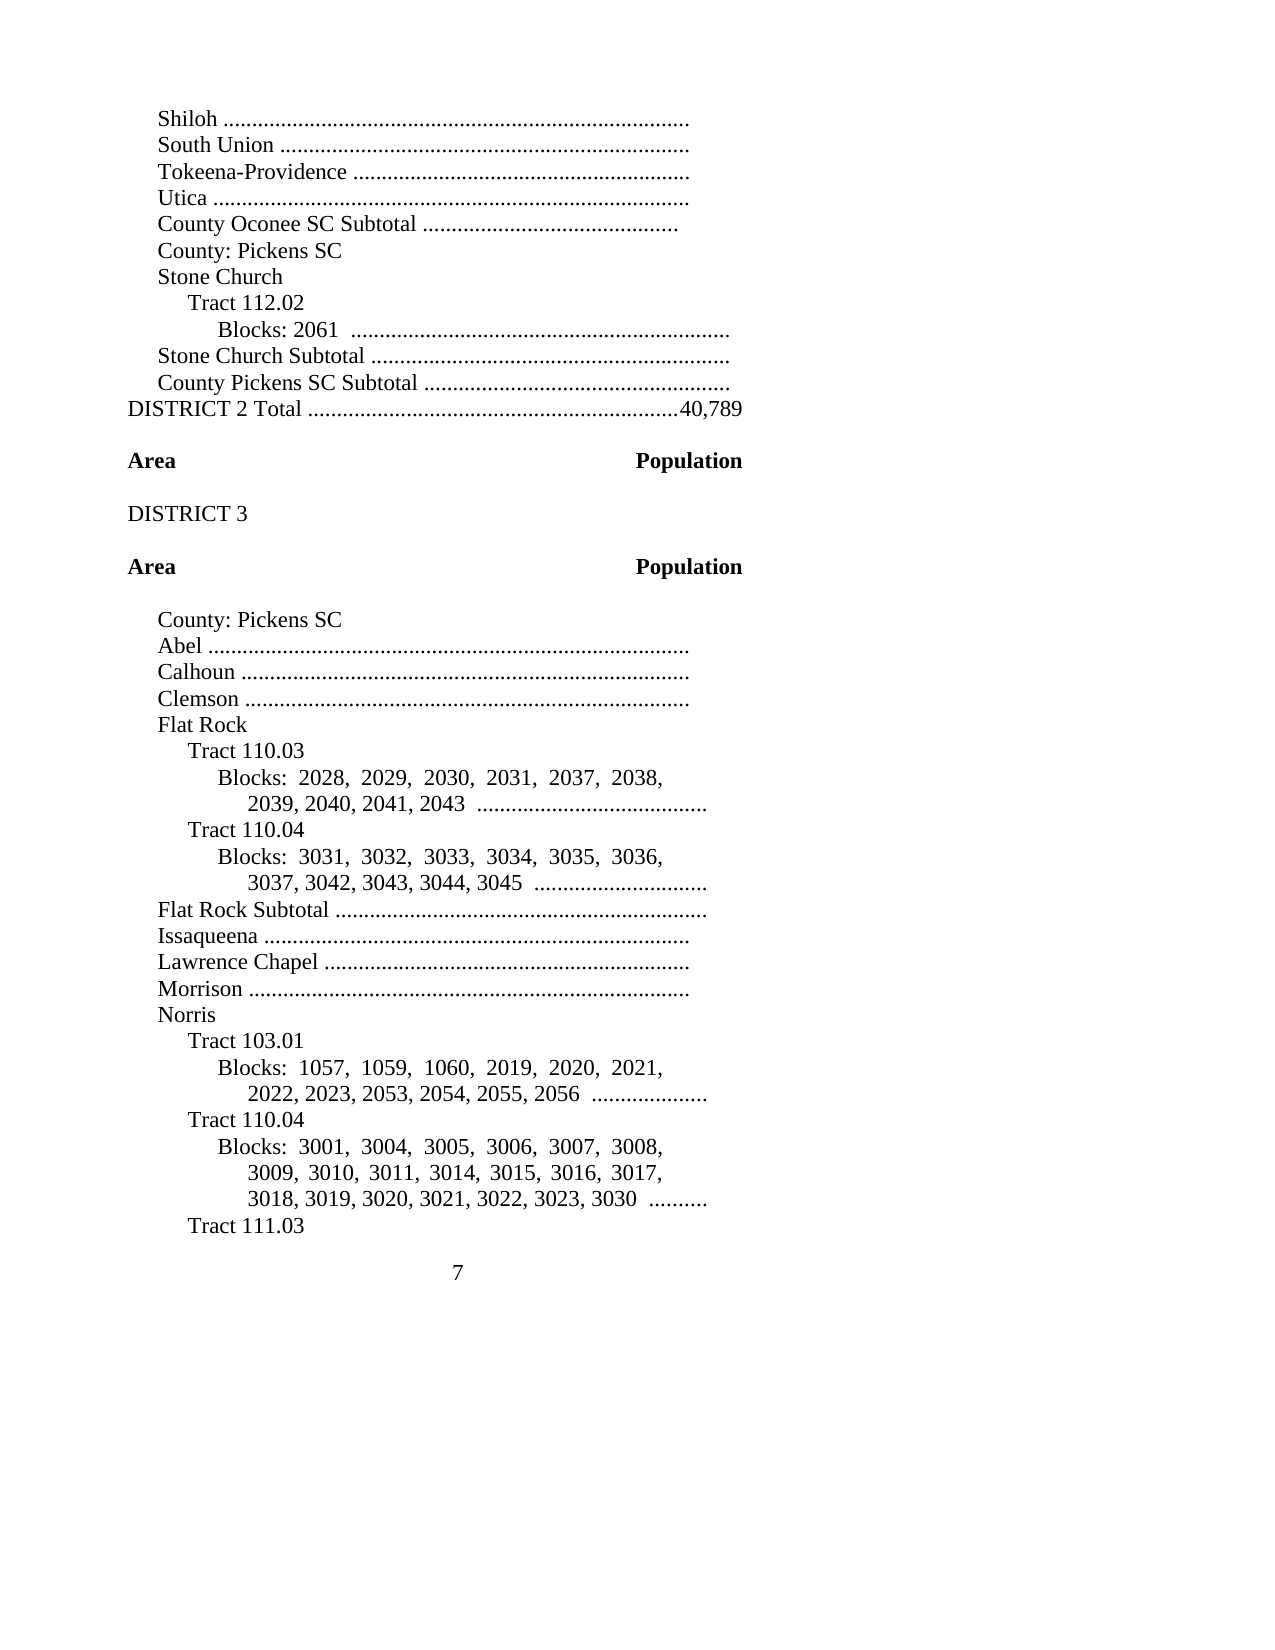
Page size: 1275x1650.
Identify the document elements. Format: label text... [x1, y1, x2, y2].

text Tract 111.03 [187, 1212, 787, 1238]
text Lawrence Chapel 1,668 [157, 948, 663, 975]
text Abel 2,291 [157, 632, 663, 658]
text Blocks: 3001, 3004, 3005, 3006, 3007, 3008, 3009, 3010, 3011, 3014, 3015, 3016, 3017, 3018, 3019, 3020, 3021, 3022, 3023, 3030 350 [217, 1133, 663, 1212]
text Calhoun 3,546 [157, 658, 663, 685]
text Tract 110.04 [187, 817, 787, 843]
text Blocks: 2061 0 [217, 316, 663, 342]
text South Union 2,247 [157, 131, 663, 158]
text Blocks: 1057, 1059, 1060, 2019, 2020, 2021, 2022, 2023, 2053, 2054, 2055, 2056 366 [217, 1054, 663, 1106]
text Clemson 2,784 [157, 685, 663, 711]
text Stone Church Subtotal 0 [157, 342, 663, 368]
text DISTRICT 2 Total 40,789 [127, 395, 787, 421]
text Blocks: 2028, 2029, 2030, 2031, 2037, 2038, 2039, 2040, 2041, 2043 254 [217, 764, 663, 817]
text Tract 103.01 [187, 1027, 787, 1054]
text County Oconee SC Subtotal 40,789 [157, 210, 663, 237]
text Utica 1,349 [157, 184, 663, 210]
text DISTRICT 3 [127, 500, 787, 527]
text Tract 112.02 [187, 289, 787, 316]
text Stone Church [157, 263, 663, 289]
text Norris [157, 1001, 663, 1027]
text County Pickens SC Subtotal 0 [157, 368, 663, 395]
text Tract 110.04 [187, 1106, 787, 1133]
text County: Pickens SC [157, 237, 663, 263]
text County: Pickens SC [157, 606, 663, 632]
text Shiloh 2,567 [157, 105, 663, 131]
text Issaqueena 1,625 [157, 922, 663, 948]
text Tract 110.03 [187, 737, 787, 764]
text Blocks: 3031, 3032, 3033, 3034, 3035, 3036, 3037, 3042, 3043, 3044, 3045 234 [217, 843, 663, 896]
text Morrison 5,468 [157, 975, 663, 1001]
text Tokeena-Providence 1,865 [157, 158, 663, 184]
text Flat Rock [157, 711, 663, 737]
text Flat Rock Subtotal 488 [157, 896, 663, 922]
text Area Population [127, 553, 787, 579]
text Area Population [127, 448, 787, 474]
